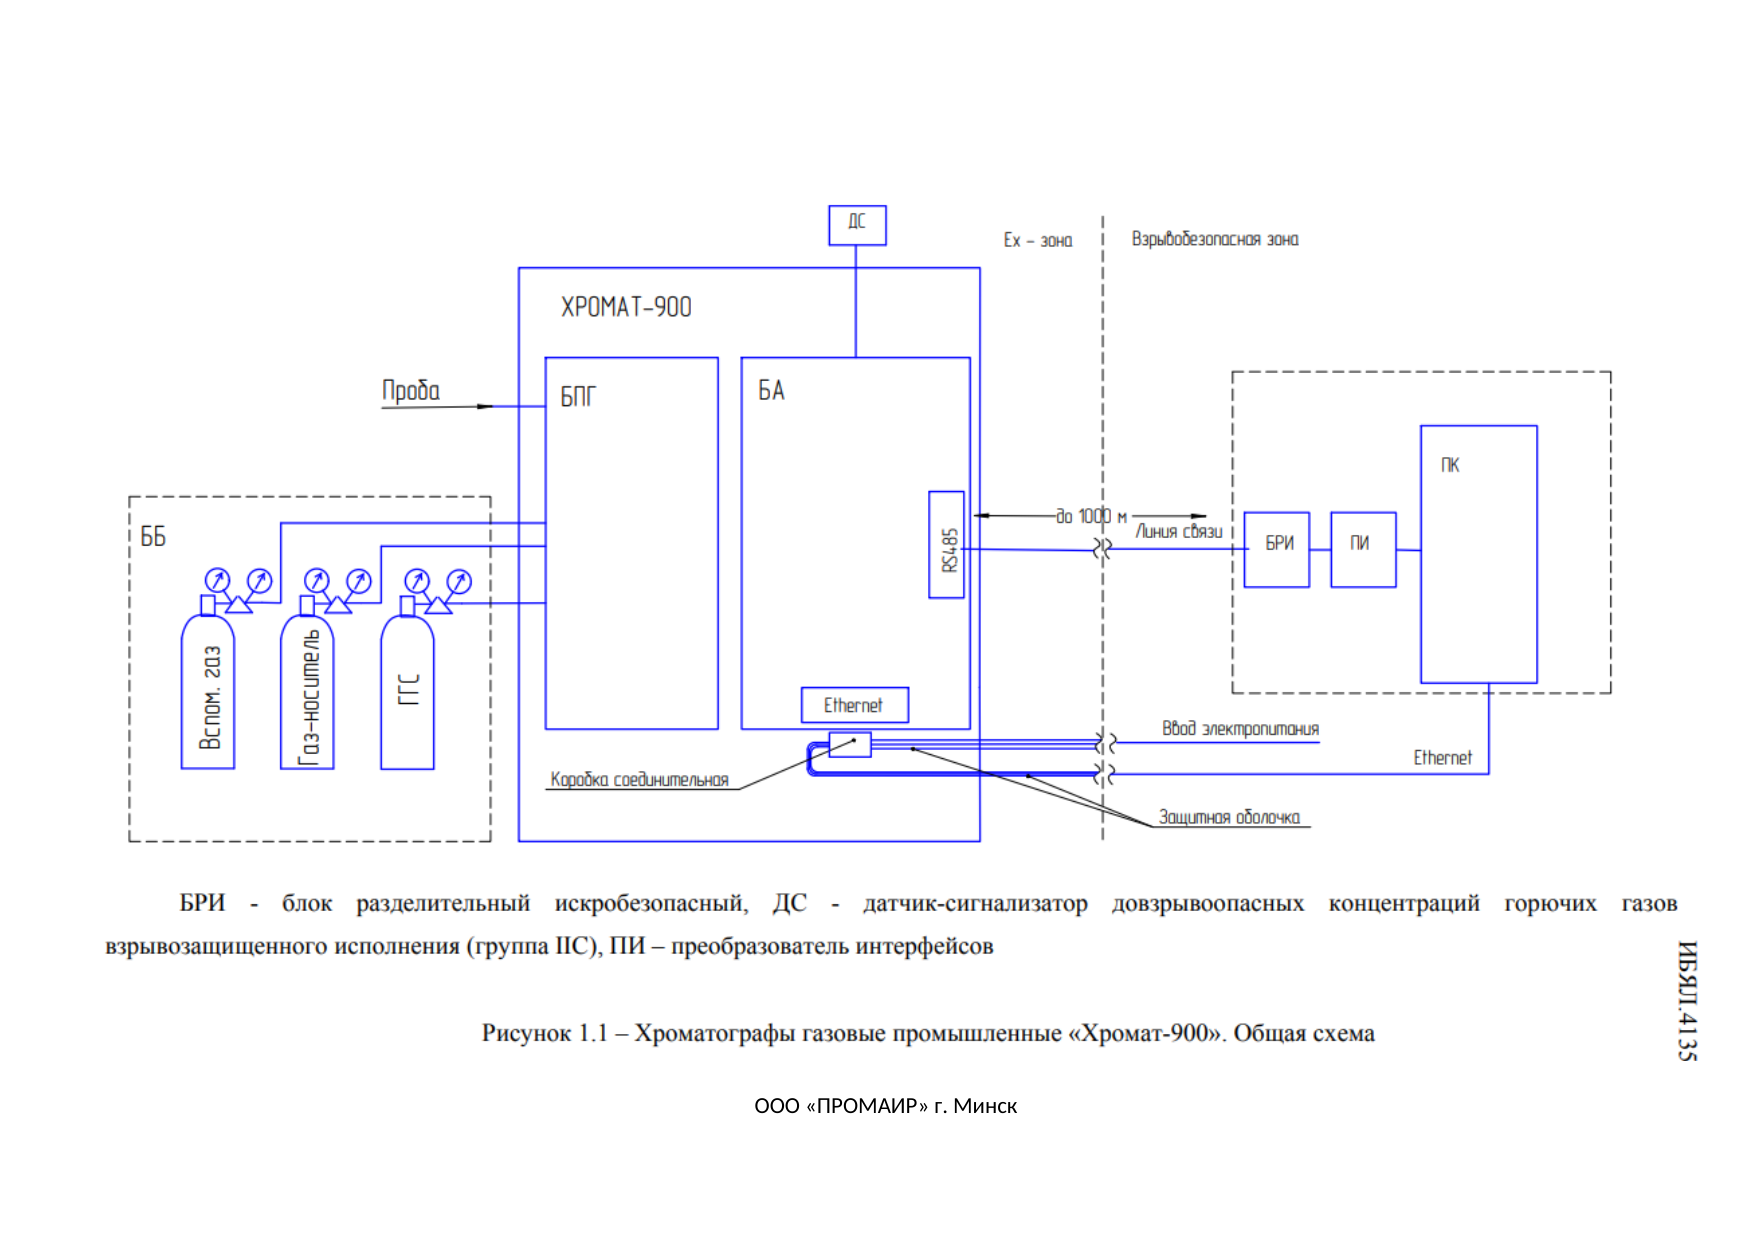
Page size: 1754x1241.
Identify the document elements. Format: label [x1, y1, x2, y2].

picture [67, 185, 1705, 1061]
